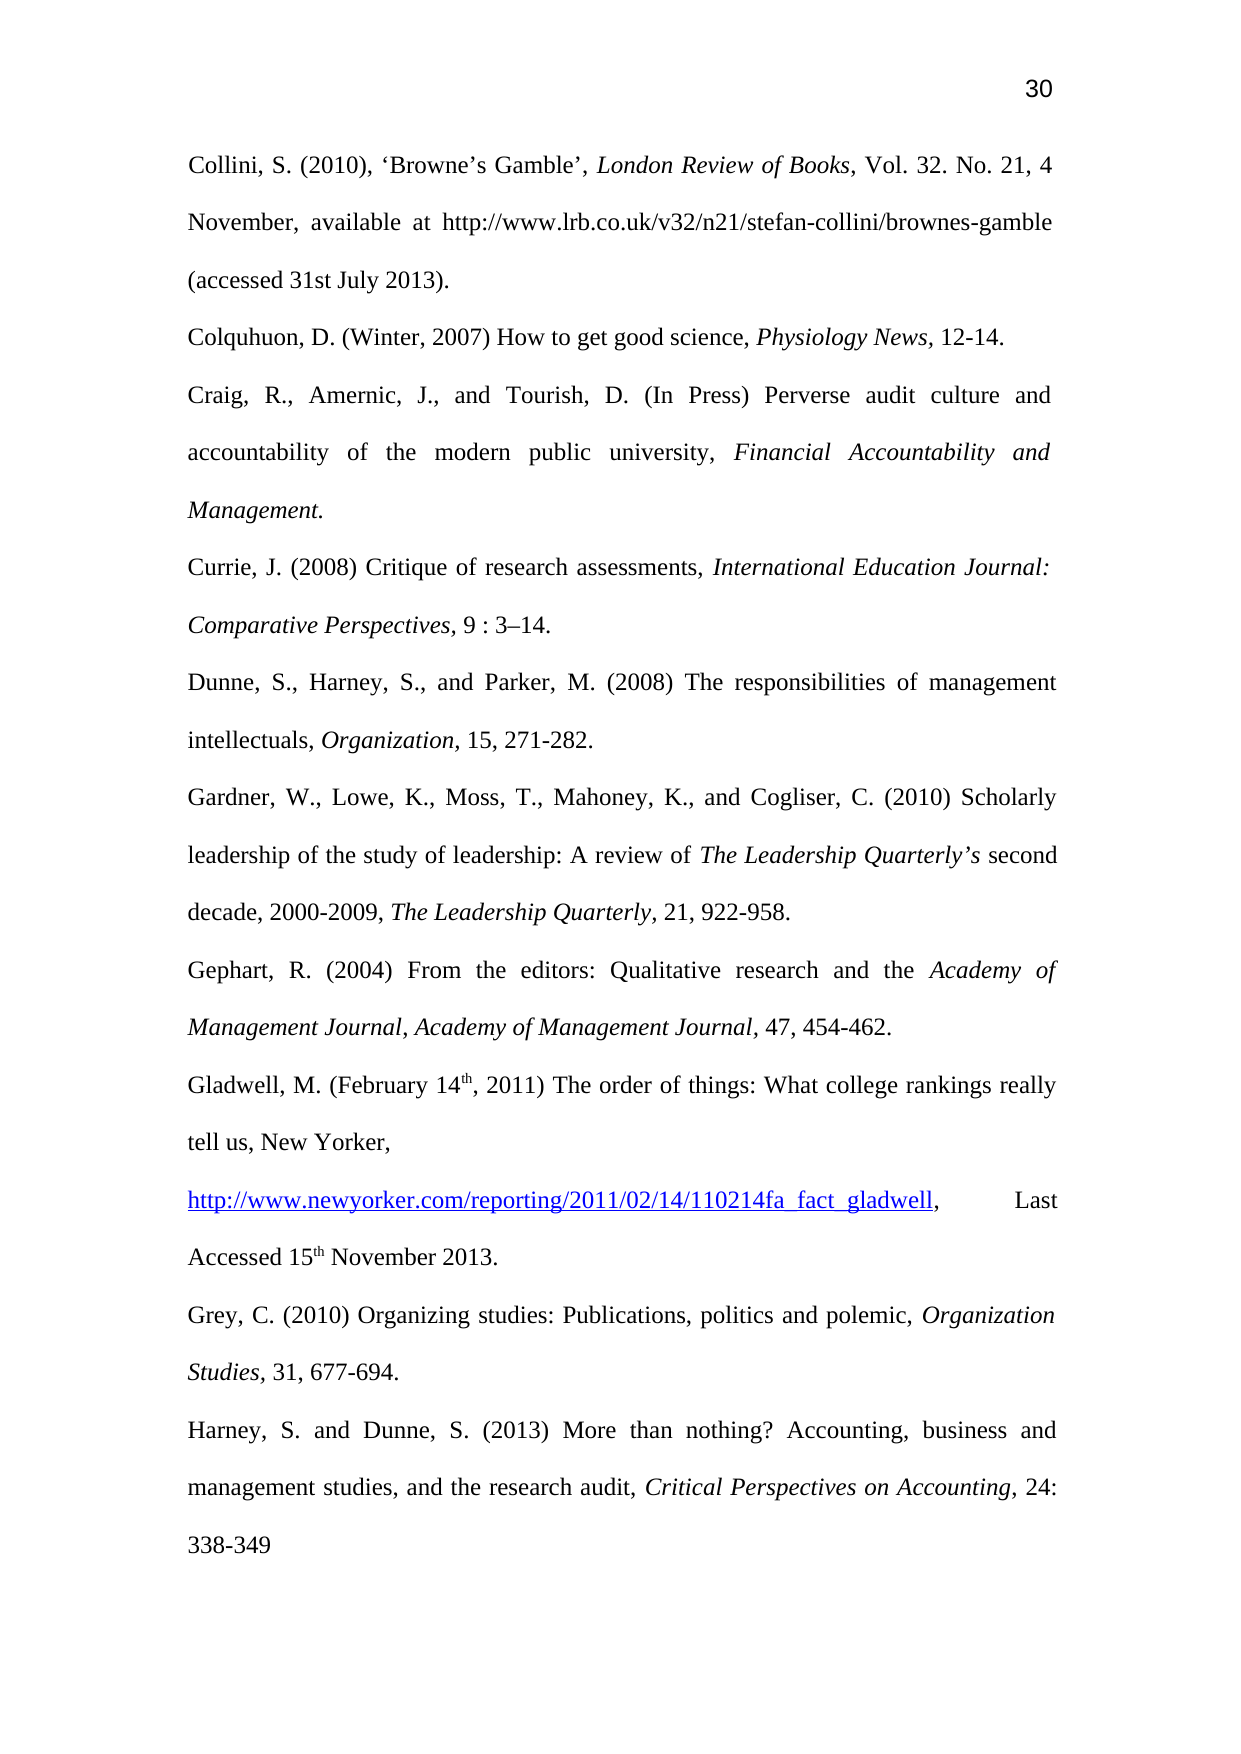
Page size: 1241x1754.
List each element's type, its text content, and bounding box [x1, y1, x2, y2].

text Colquhuon, D. (Winter, 2007) How to get good science, Physiology News, 12-14. [187, 322, 1073, 351]
text Gephart, R. (2004) From the editors: Qualitative research and the Academy of Management Journal, Academy of Management Journal, 47, 454-462. [187, 955, 1057, 1041]
text Gardner, W., Lowe, K., Moss, T., Mahoney, K., and Cogliser, C. (2010) Scholarly leadership of the study of leadership: A review of The Leadership Quarterly’s second decade, 2000-2009, The Leadership Quarterly, 21, 922-958. [187, 782, 1057, 926]
text Craig, R., Amernic, J., and Tourish, D. (In Press) Perverse audit culture and accountability of the modern public university, Financial Accountability and Management. [187, 380, 1053, 524]
text http://www.newyorker.com/reporting/2011/02/14/110214fa_fact_gladwell, Last Accessed 15th November 2013. [187, 1185, 1057, 1271]
text Harney, S. and Dunne, S. (2013) More than nothing? Accounting, business and management studies, and the research audit, Critical Perspectives on Accounting, 24: 338-349 [187, 1415, 1057, 1559]
text Currie, J. (2008) Critique of research assessments, International Education Journal: Comparative Perspectives, 9 : 3–14. [187, 552, 1053, 639]
text Dunne, S., Harney, S., and Parker, M. (2008) The responsibilities of management intellectuals, Organization, 15, 271-282. [187, 667, 1057, 754]
text Grey, C. (2010) Organizing studies: Publications, politics and polemic, Organization Studies, 31, 677-694. [187, 1300, 1057, 1386]
text Gladwell, M. (February 14th, 2011) The order of things: What college rankings really tell us, New Yorker, [187, 1070, 1057, 1156]
text Collini, S. (2010), ‘Browne’s Gamble’, London Review of Books, Vol. 32. No. 21, 4 November, available at http://www.lrb.co.uk/v32/n21/stefan-collini/brownes-gamble (accessed 31st July 2013). [180, 150, 1053, 294]
